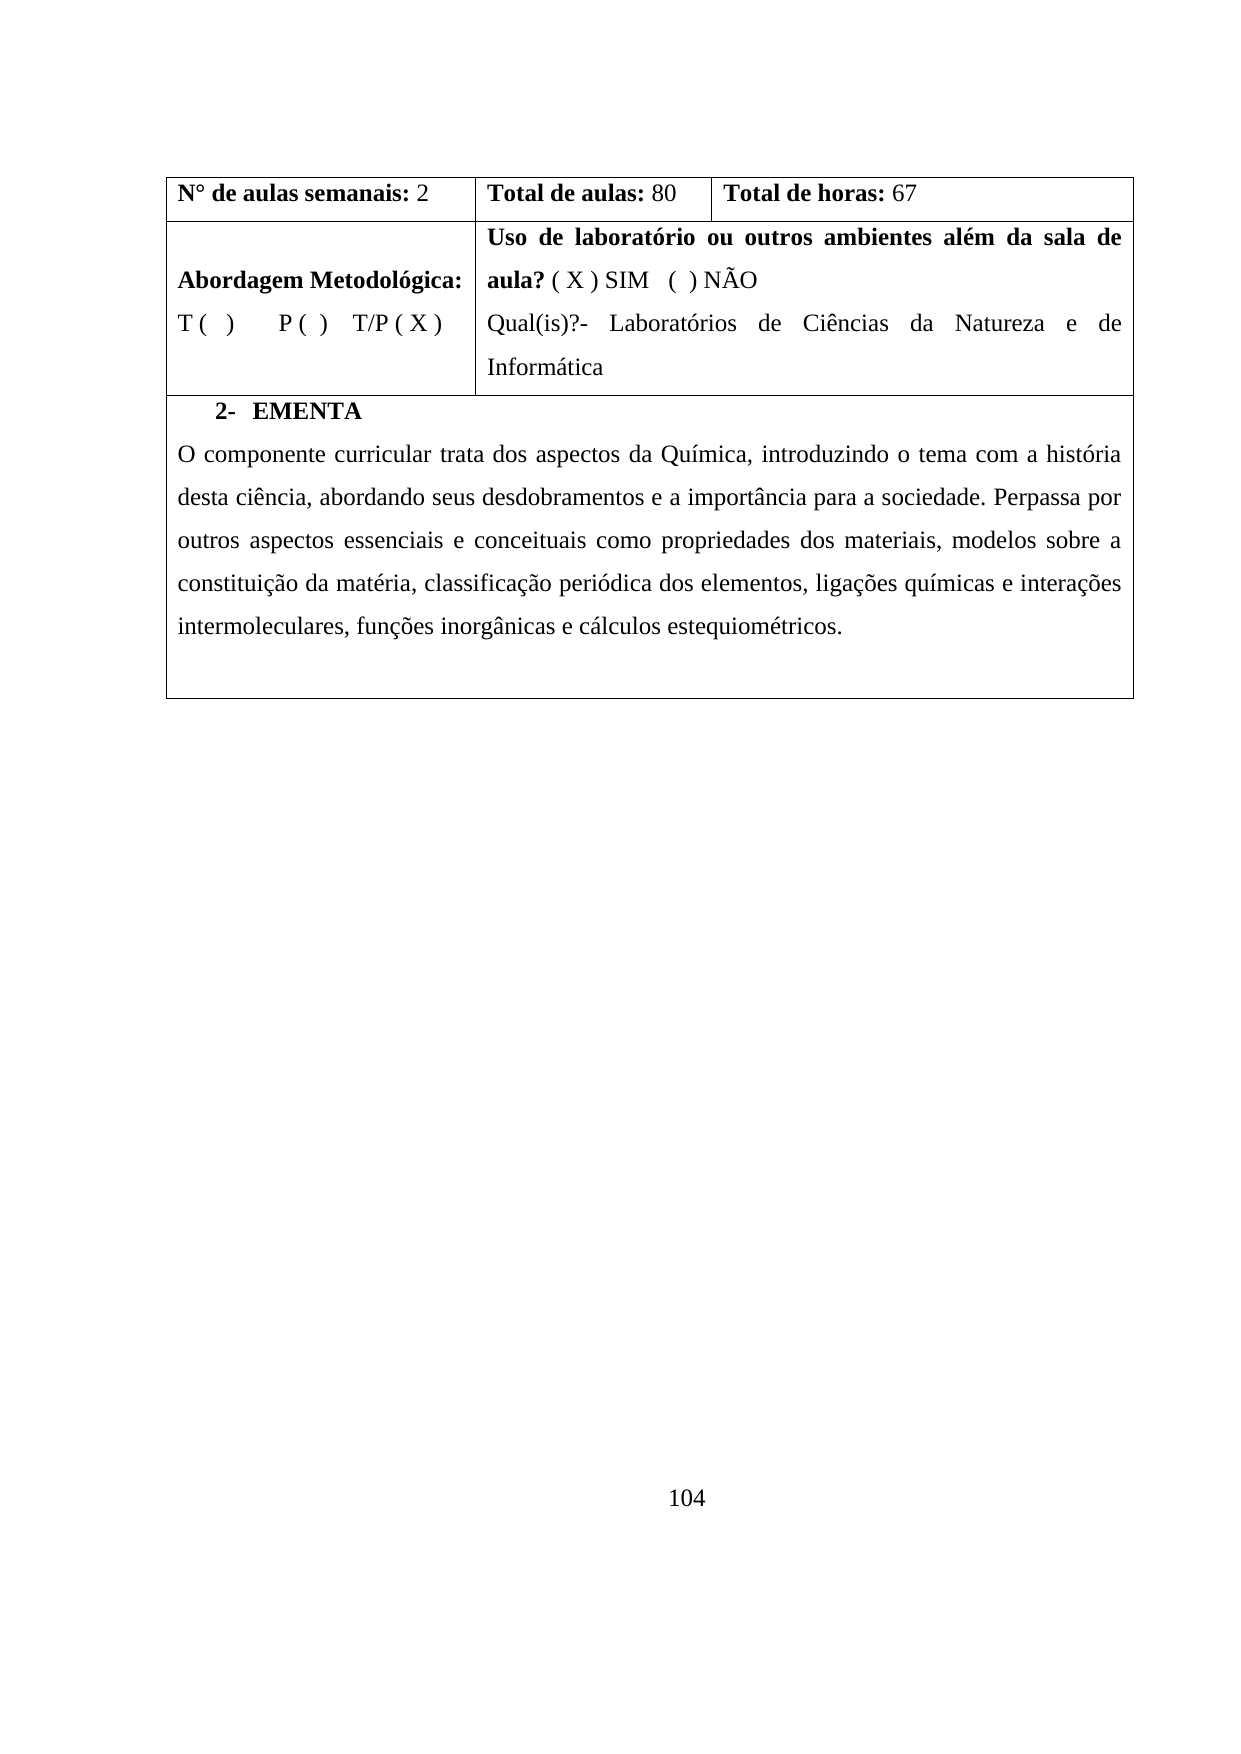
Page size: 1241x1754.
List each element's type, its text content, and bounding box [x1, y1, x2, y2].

table_cell Uso de laboratório ou outros ambientes além da sala de aula? ( X ) SIM ( ) NÃO Qual(is)?- Laboratórios de Ciências da Natureza e de Informática [476, 222, 1133, 395]
table_cell Total de aulas: 80 [476, 178, 711, 221]
table_cell Abordagem Metodológica: T ( ) P ( ) T/P ( X ) [167, 222, 475, 395]
table_cell EMENTA O componente curricular trata dos aspectos da Química, introduzindo o tema com a história desta ciência, abordando seus desdobramentos e a importância para a sociedade. Perpassa por outros aspectos essenciais e conceituais como propriedades dos materiais, modelos sobre a constituição da matéria, classificação periódica dos elementos, ligações químicas e interações intermoleculares, funções inorgânicas e cálculos estequiométricos. [167, 396, 1133, 697]
table_cell N° de aulas semanais: 2 [167, 178, 475, 221]
table_cell Total de horas: 67 [712, 178, 1133, 221]
